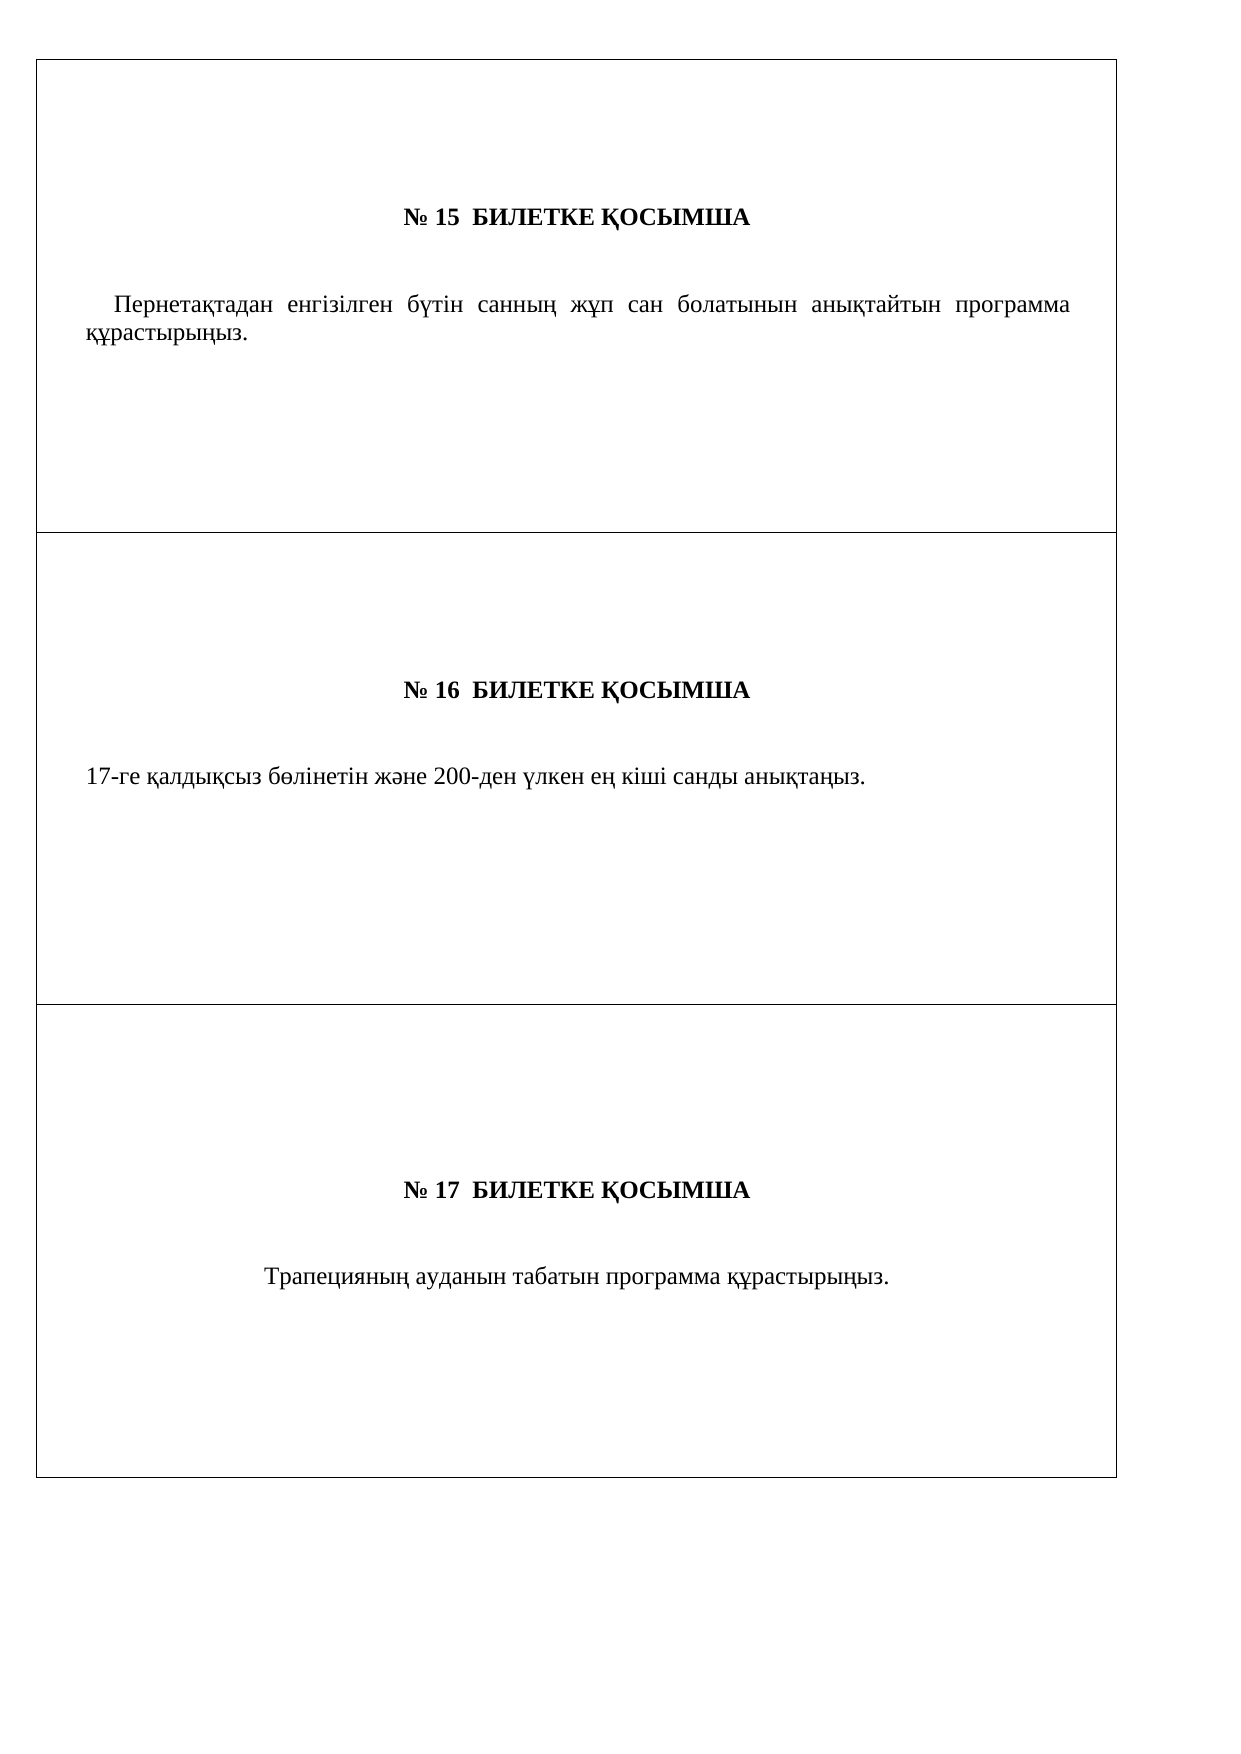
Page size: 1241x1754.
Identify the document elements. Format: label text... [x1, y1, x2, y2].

table_cell № 16 БИЛЕТКЕ ҚОСЫМША 17-ге қалдықсыз бөлінетін және 200-ден үлкен ең кіші санды анықтаңыз. [37, 533, 1116, 1004]
table_cell № 15 БИЛЕТКЕ ҚОСЫМША Пернетақтадан енгізілген бүтін санның жұп сан болатынын анықтайтын программа құрастырыңыз. [37, 60, 1116, 532]
table_cell № 17 БИЛЕТКЕ ҚОСЫМША Трапецияның ауданын табатын программа құрастырыңыз. [37, 1005, 1116, 1477]
